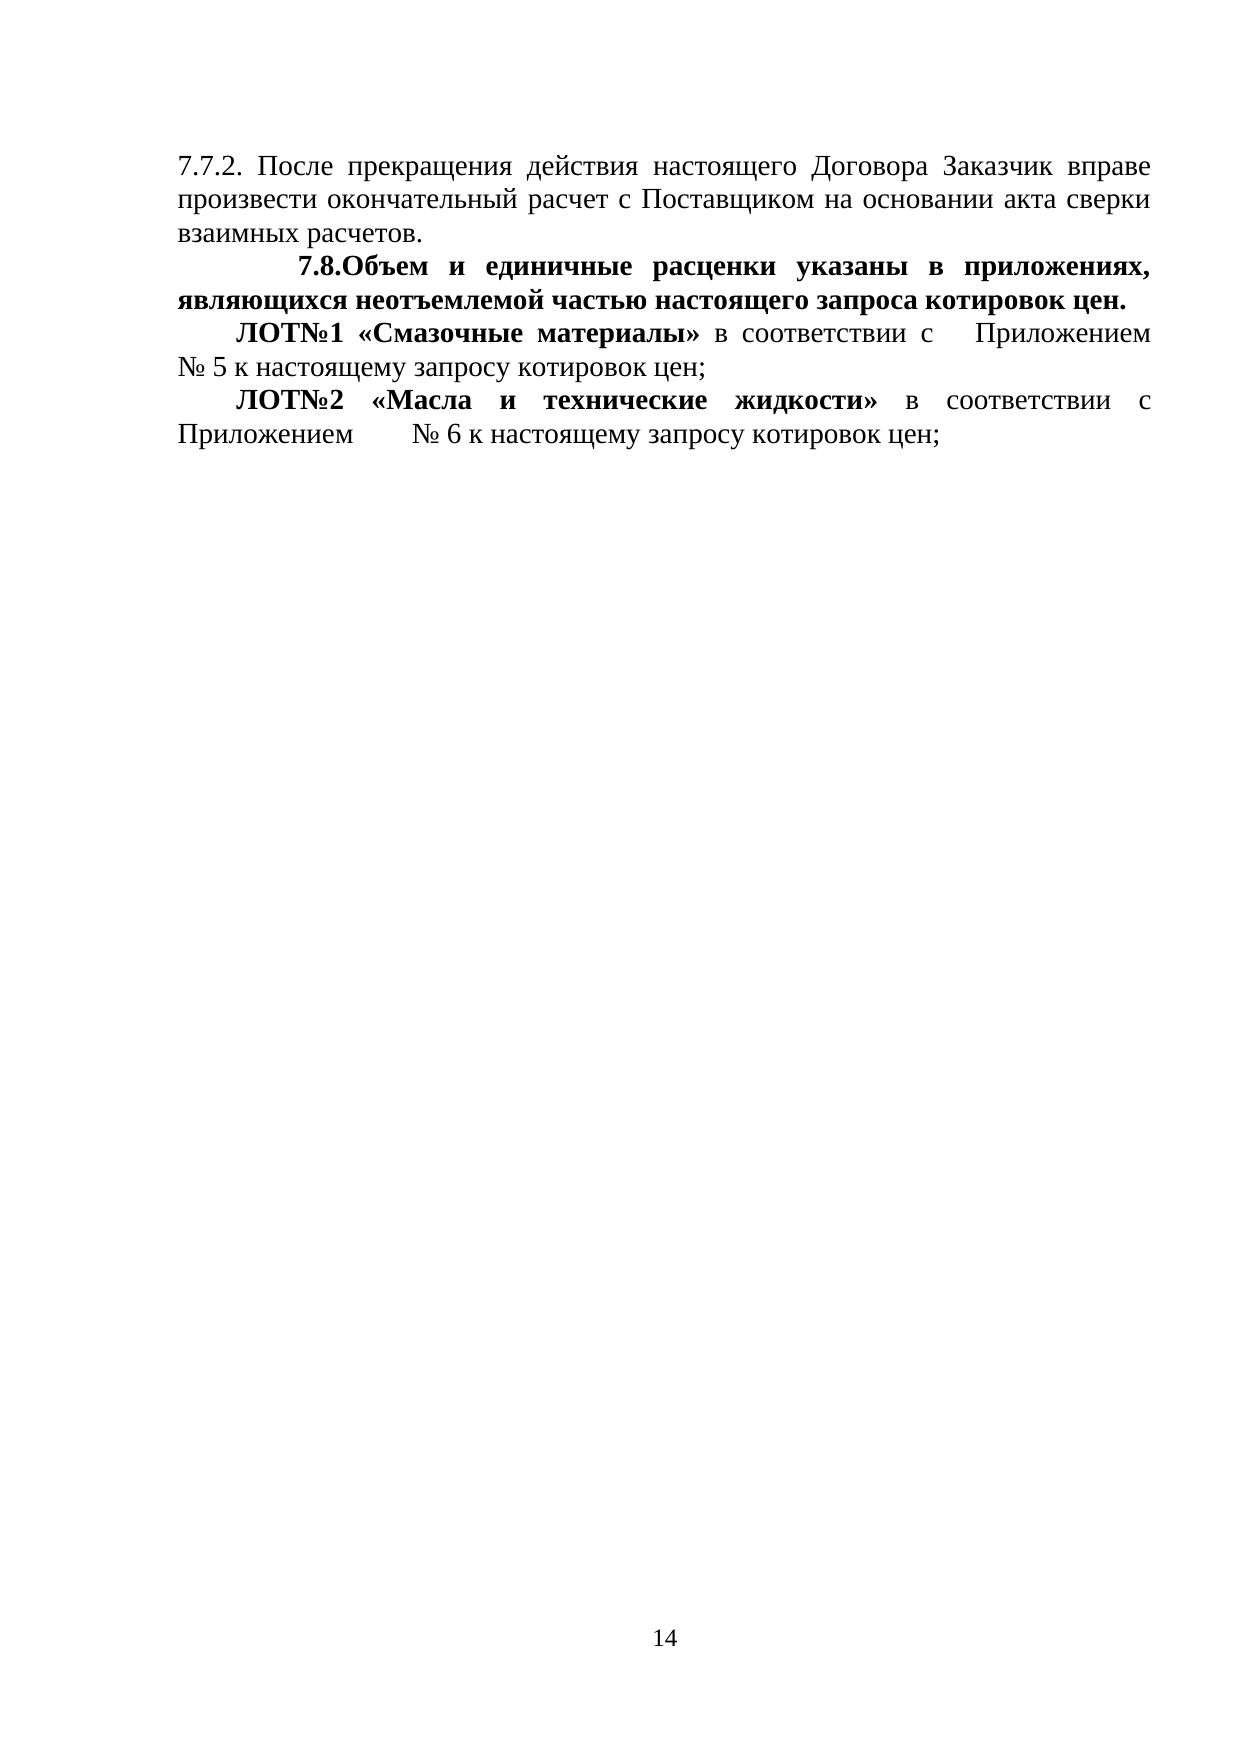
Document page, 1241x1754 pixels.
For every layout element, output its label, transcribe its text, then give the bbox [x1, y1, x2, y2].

text 7.8.Объем и единичные расценки указаны в приложениях, являющихся неотъемлемой частью настоящего запроса котировок цен. [177, 248, 1152, 315]
text ЛОТ№1 «Смазочные материалы» в соответствии с Приложением № 5 к настоящему запросу котировок цен; [177, 315, 1152, 382]
text 7.7.2. После прекращения действия настоящего Договора Заказчик вправе произвести окончательный расчет с Поставщиком на основании акта сверки взаимных расчетов. [177, 148, 1152, 248]
text ЛОТ№2 «Масла и технические жидкости» в соответствии с Приложением № 6 к настоящему запросу котировок цен; [177, 382, 1152, 449]
